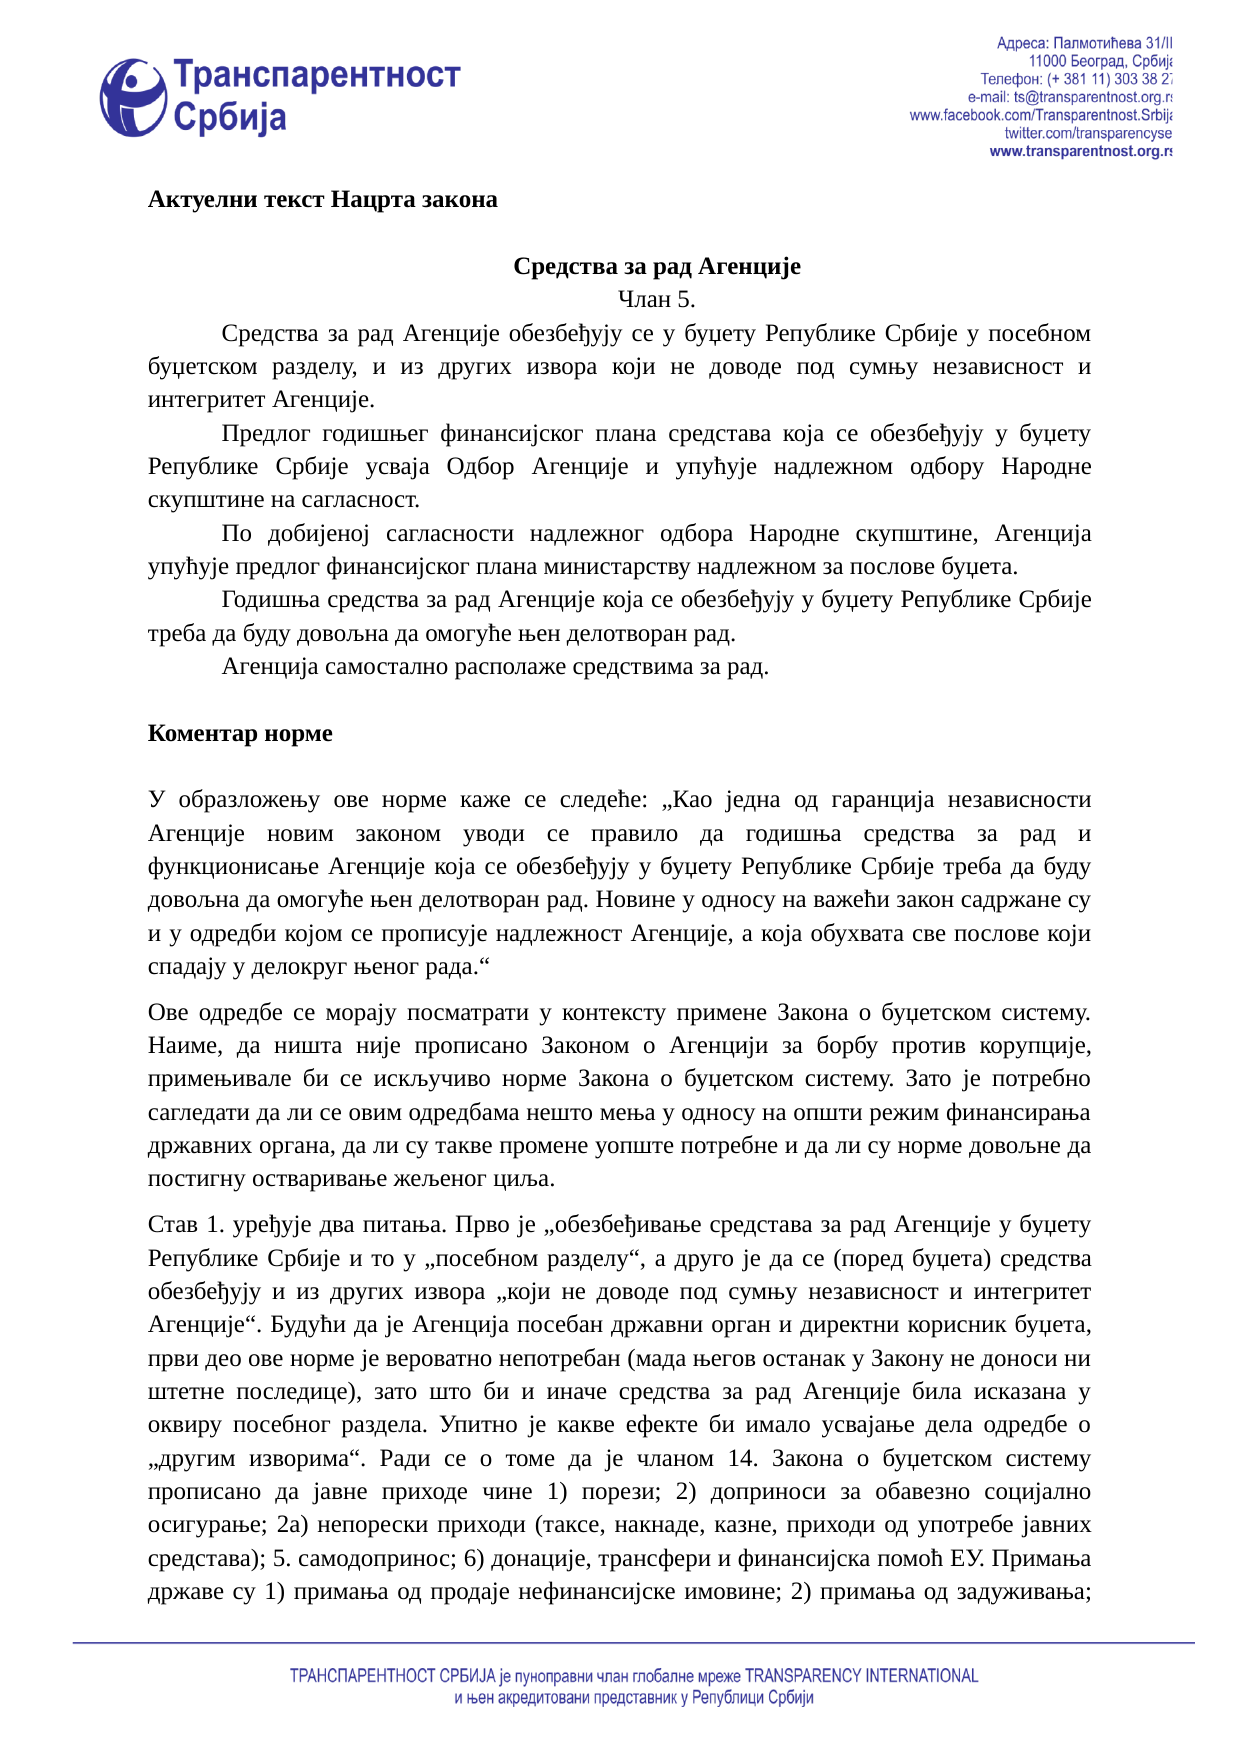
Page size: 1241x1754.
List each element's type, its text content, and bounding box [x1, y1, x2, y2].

text У образложењу ове норме каже се следеће: „Као једна од гаранција независности Агенције новим законом уводи се правило да годишња средства за рад и функционисање Агенције која се обезбеђују у буџету Републике Србије треба да буду довољна да омогуће њен делотворан рад. Новине у односу на важећи закон садржане су и у одредби којом се прописује надлежност Агенције, а која обухвата све послове који спадају у делокруг њеног рада.“ [148, 781, 1093, 981]
text По добијеној сагласности надлежног одбора Народне скупштине, Агенција упућује предлог финансијског плана министарству надлежном за послове буџета. [148, 514, 1093, 581]
picture [72, 36, 1173, 171]
text Актуелни текст Нацрта закона [148, 171, 1093, 214]
text Средства за рад Агенције [148, 248, 1093, 281]
text Члан 5. [148, 281, 1093, 314]
text Средства за рад Агенције обезбеђују се у буџету Републике Србије у посебном буџетском разделу, и из других извора који не доводе под сумњу независност и интегритет Агенције. [148, 314, 1093, 414]
text Коментар норме [148, 714, 1093, 748]
text Годишња средства за рад Агенције која се обезбеђују у буџету Републике Србије треба да буду довољна да омогуће њен делотворан рад. [148, 581, 1093, 648]
text Ове одредбе се морају посматрати у контексту примене Закона о буџетском систему. Наиме, да ништа није прописано Законом о Агенцији за борбу против корупције, примењивале би се искључиво норме Закона о буџетском систему. Зато је потребно сагледати да ли се овим одредбама нешто мења у односу на општи режим финансирања државних органа, да ли су такве промене уопште потребне и да ли су норме довољне да постигну остваривање жељеног циља. [148, 993, 1093, 1193]
text Агенција самостално располаже средствима за рад. [148, 648, 1093, 681]
picture [72, 1642, 1195, 1707]
text Предлог годишњег финансијског плана средстава која се обезбеђују у буџету Републике Србије усваја Одбор Агенције и упућује надлежном одбору Народне скупштине на сагласност. [148, 414, 1093, 514]
